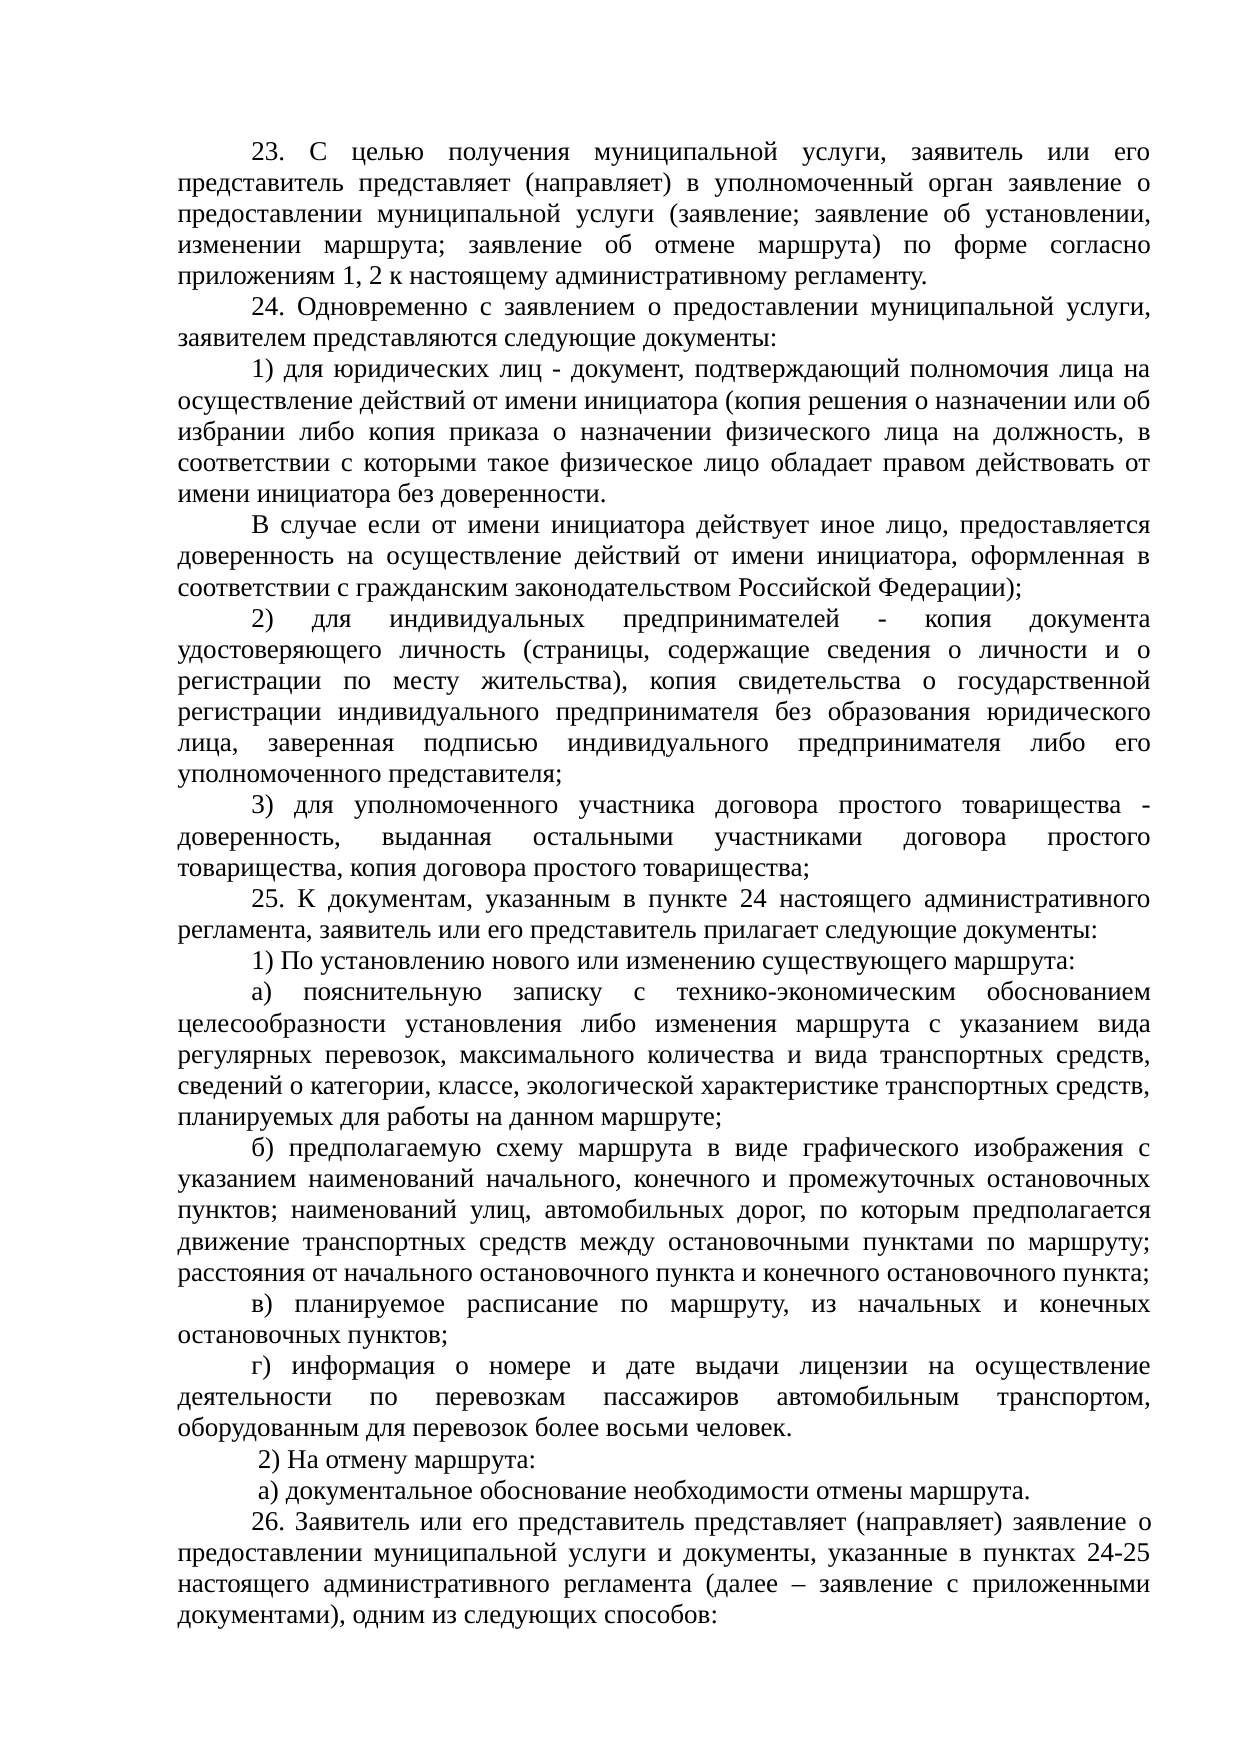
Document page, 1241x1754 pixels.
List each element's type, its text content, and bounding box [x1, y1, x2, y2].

text 23. С целью получения муниципальной услуги, заявитель или его представитель представляет (направляет) в уполномоченный орган заявление о предоставлении муниципальной услуги (заявление; заявление об установлении, изменении маршрута; заявление об отмене маршрута) по форме согласно приложениям 1, 2 к настоящему административному регламенту. [177, 134, 1152, 290]
text 24. Одновременно с заявлением о предоставлении муниципальной услуги, заявителем представляются следующие документы: [177, 290, 1152, 353]
text г) информация о номере и дате выдачи лицензии на осуществление деятельности по перевозкам пассажиров автомобильным транспортом, оборудованным для перевозок более восьми человек. [177, 1349, 1152, 1443]
text в) планируемое расписание по маршруту, из начальных и конечных остановочных пунктов; [177, 1287, 1152, 1349]
text 26. Заявитель или его представитель представляет (направляет) заявление о предоставлении муниципальной услуги и документы, указанные в пунктах 24-25 настоящего административного регламента (далее – заявление с приложенными документами), одним из следующих способов: [177, 1505, 1152, 1629]
text 3) для уполномоченного участника договора простого товарищества - доверенность, выданная остальными участниками договора простого товарищества, копия договора простого товарищества; [177, 789, 1152, 882]
text 2) На отмену маршрута: [177, 1443, 1152, 1474]
text а) пояснительную записку с технико-экономическим обоснованием целесообразности установления либо изменения маршрута с указанием вида регулярных перевозок, максимального количества и вида транспортных средств, сведений о категории, классе, экологической характеристике транспортных средств, планируемых для работы на данном маршруте; [177, 976, 1152, 1131]
text 1) для юридических лиц - документ, подтверждающий полномочия лица на осуществление действий от имени инициатора (копия решения о назначении или об избрании либо копия приказа о назначении физического лица на должность, в соответствии с которыми такое физическое лицо обладает правом действовать от имени инициатора без доверенности. [177, 353, 1152, 508]
text а) документальное обоснование необходимости отмены маршрута. [177, 1474, 1152, 1505]
text В случае если от имени инициатора действует иное лицо, предоставляется доверенность на осуществление действий от имени инициатора, оформленная в соответствии с гражданским законодательством Российской Федерации); [177, 508, 1152, 602]
text 1) По установлению нового или изменению существующего маршрута: [177, 944, 1152, 976]
text 25. К документам, указанным в пункте 24 настоящего административного регламента, заявитель или его представитель прилагает следующие документы: [177, 882, 1152, 944]
text 2) для индивидуальных предпринимателей - копия документа удостоверяющего личность (страницы, содержащие сведения о личности и о регистрации по месту жительства), копия свидетельства о государственной регистрации индивидуального предпринимателя без образования юридического лица, заверенная подписью индивидуального предпринимателя либо его уполномоченного представителя; [177, 602, 1152, 789]
text б) предполагаемую схему маршрута в виде графического изображения с указанием наименований начального, конечного и промежуточных остановочных пунктов; наименований улиц, автомобильных дорог, по которым предполагается движение транспортных средств между остановочными пунктами по маршруту; расстояния от начального остановочного пункта и конечного остановочного пункта; [177, 1131, 1152, 1287]
